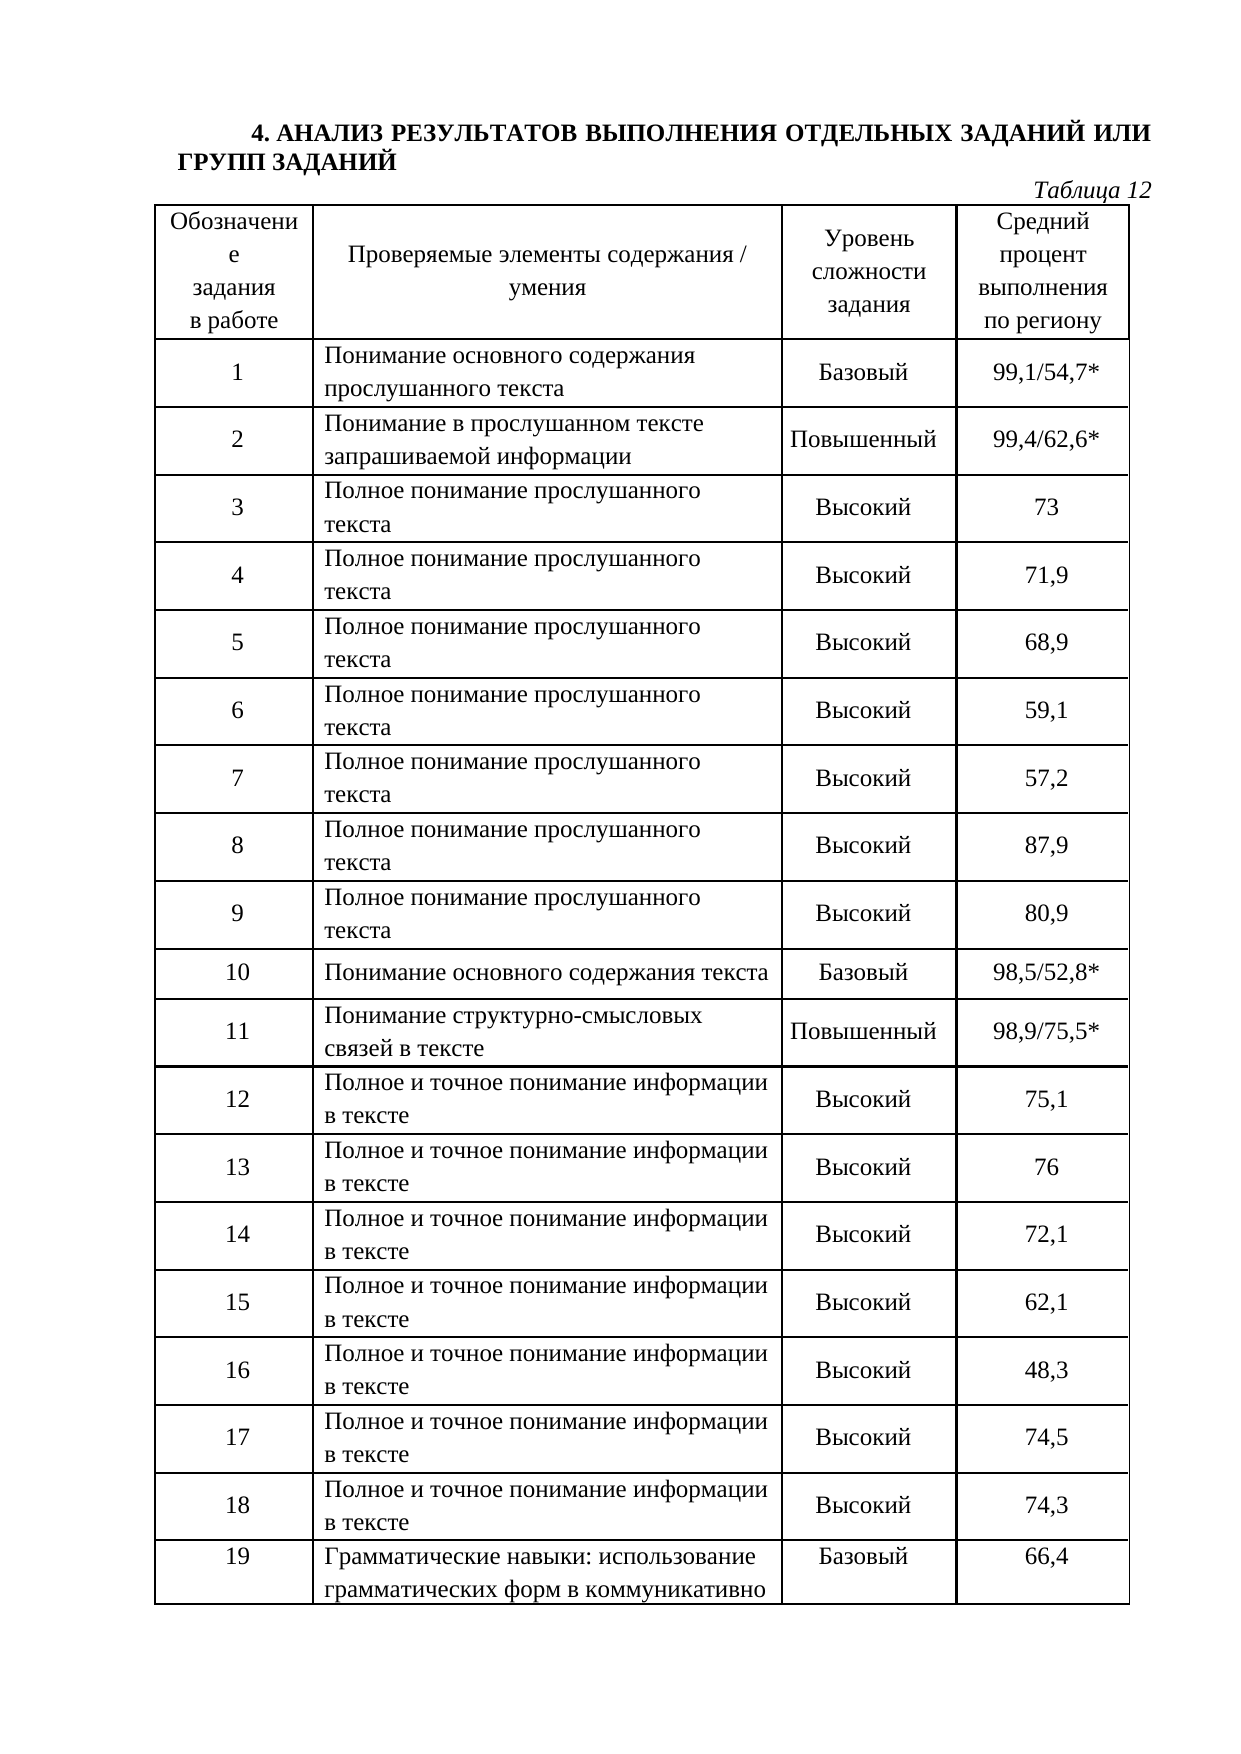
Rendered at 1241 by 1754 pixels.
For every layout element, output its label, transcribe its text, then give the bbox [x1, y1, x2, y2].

table_cell Базовый [783, 950, 955, 998]
table_cell 2 [156, 408, 312, 473]
table_cell Высокий [783, 611, 955, 677]
table_cell 5 [156, 611, 312, 677]
table_cell Полное и точное понимание информации в тексте [314, 1271, 781, 1336]
table_cell 15 [156, 1271, 312, 1336]
table_cell Понимание в прослушанном тексте запрашиваемой информации [314, 408, 781, 473]
table_cell Высокий [783, 476, 955, 541]
table_cell Высокий [783, 1135, 955, 1201]
table_cell Полное понимание прослушанного текста [314, 814, 781, 880]
table_cell 98,5/52,8* [958, 948, 1129, 998]
table_cell 99,4/62,6* [958, 406, 1129, 473]
table_cell Полное понимание прослушанного текста [314, 476, 781, 541]
table_cell 11 [156, 1000, 312, 1065]
table_cell 8 [156, 814, 312, 880]
table_cell 14 [156, 1203, 312, 1268]
table_cell 57,2 [958, 744, 1129, 812]
table_cell 66,4 [958, 1539, 1129, 1603]
table_cell 68,9 [958, 609, 1129, 677]
table_cell Высокий [783, 814, 955, 880]
table_cell 6 [156, 679, 312, 744]
table_cell 13 [156, 1135, 312, 1201]
table_cell Полное понимание прослушанного текста [314, 543, 781, 609]
table_cell 1 [156, 340, 312, 406]
table_cell 16 [156, 1338, 312, 1404]
table_header Обозначение задания в работе [156, 206, 312, 338]
table_cell 98,9/75,5* [958, 998, 1129, 1065]
table_cell 74,5 [958, 1404, 1129, 1472]
table_cell Полное и точное понимание информации в тексте [314, 1068, 781, 1133]
table_cell Высокий [783, 1338, 955, 1404]
table_cell Полное и точное понимание информации в тексте [314, 1474, 781, 1539]
table_cell 18 [156, 1474, 312, 1539]
table_cell Полное и точное понимание информации в тексте [314, 1135, 781, 1201]
table_cell Полное и точное понимание информации в тексте [314, 1203, 781, 1268]
table_cell Базовый [783, 340, 955, 406]
table_cell Полное и точное понимание информации в тексте [314, 1338, 781, 1404]
table_cell 73 [958, 474, 1129, 541]
table_cell Высокий [783, 1203, 955, 1268]
table_cell 10 [156, 950, 312, 998]
table_cell 75,1 [958, 1065, 1129, 1133]
table_cell Высокий [783, 1406, 955, 1472]
table_cell Высокий [783, 746, 955, 812]
table_cell Высокий [783, 1271, 955, 1336]
table_cell Полное понимание прослушанного текста [314, 882, 781, 947]
table_header Проверяемые элементы содержания / умения [314, 206, 781, 338]
table_cell 72,1 [958, 1201, 1129, 1268]
table_cell Повышенный [783, 1000, 955, 1065]
table_cell 12 [156, 1068, 312, 1133]
table_cell 74,3 [958, 1472, 1129, 1539]
table_cell 7 [156, 746, 312, 812]
table_cell 59,1 [958, 677, 1129, 744]
table_cell Полное и точное понимание информации в тексте [314, 1406, 781, 1472]
table_cell 71,9 [958, 541, 1129, 609]
table_header Уровень сложности задания [783, 206, 955, 338]
table_cell 17 [156, 1406, 312, 1472]
table_cell Высокий [783, 543, 955, 609]
table_cell Полное понимание прослушанного текста [314, 746, 781, 812]
table_cell Понимание основного содержания прослушанного текста [314, 340, 781, 406]
table_cell 19 [156, 1541, 312, 1603]
table_cell 3 [156, 476, 312, 541]
table_cell Полное понимание прослушанного текста [314, 611, 781, 677]
table_cell Высокий [783, 679, 955, 744]
table_cell Понимание структурно-смысловых связей в тексте [314, 1000, 781, 1065]
table_cell Повышенный [783, 408, 955, 473]
table_cell 4 [156, 543, 312, 609]
table_cell Понимание основного содержания текста [314, 950, 781, 998]
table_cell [314, 1541, 781, 1603]
table_cell Полное понимание прослушанного текста [314, 679, 781, 744]
table_cell 80,9 [958, 880, 1129, 947]
table_cell Высокий [783, 882, 955, 947]
table_cell Высокий [783, 1474, 955, 1539]
subtitle 4. АНАЛИЗ РЕЗУЛЬТАТОВ ВЫПОЛНЕНИЯ ОТДЕЛЬНЫХ ЗАДАНИЙ ИЛИ ГРУПП ЗАДАНИЙ [177, 118, 1152, 176]
table_cell Базовый [783, 1541, 955, 1603]
table_cell 9 [156, 882, 312, 947]
table_cell Высокий [783, 1068, 955, 1133]
table_cell 76 [958, 1133, 1129, 1201]
table_cell 87,9 [958, 812, 1129, 880]
table_header Средний процент выполнения по региону [958, 206, 1128, 338]
list Таблица 12 [177, 176, 1152, 204]
table_cell 99,1/54,7* [958, 340, 1129, 406]
table_cell 48,3 [958, 1336, 1129, 1404]
table_cell 62,1 [958, 1269, 1129, 1336]
